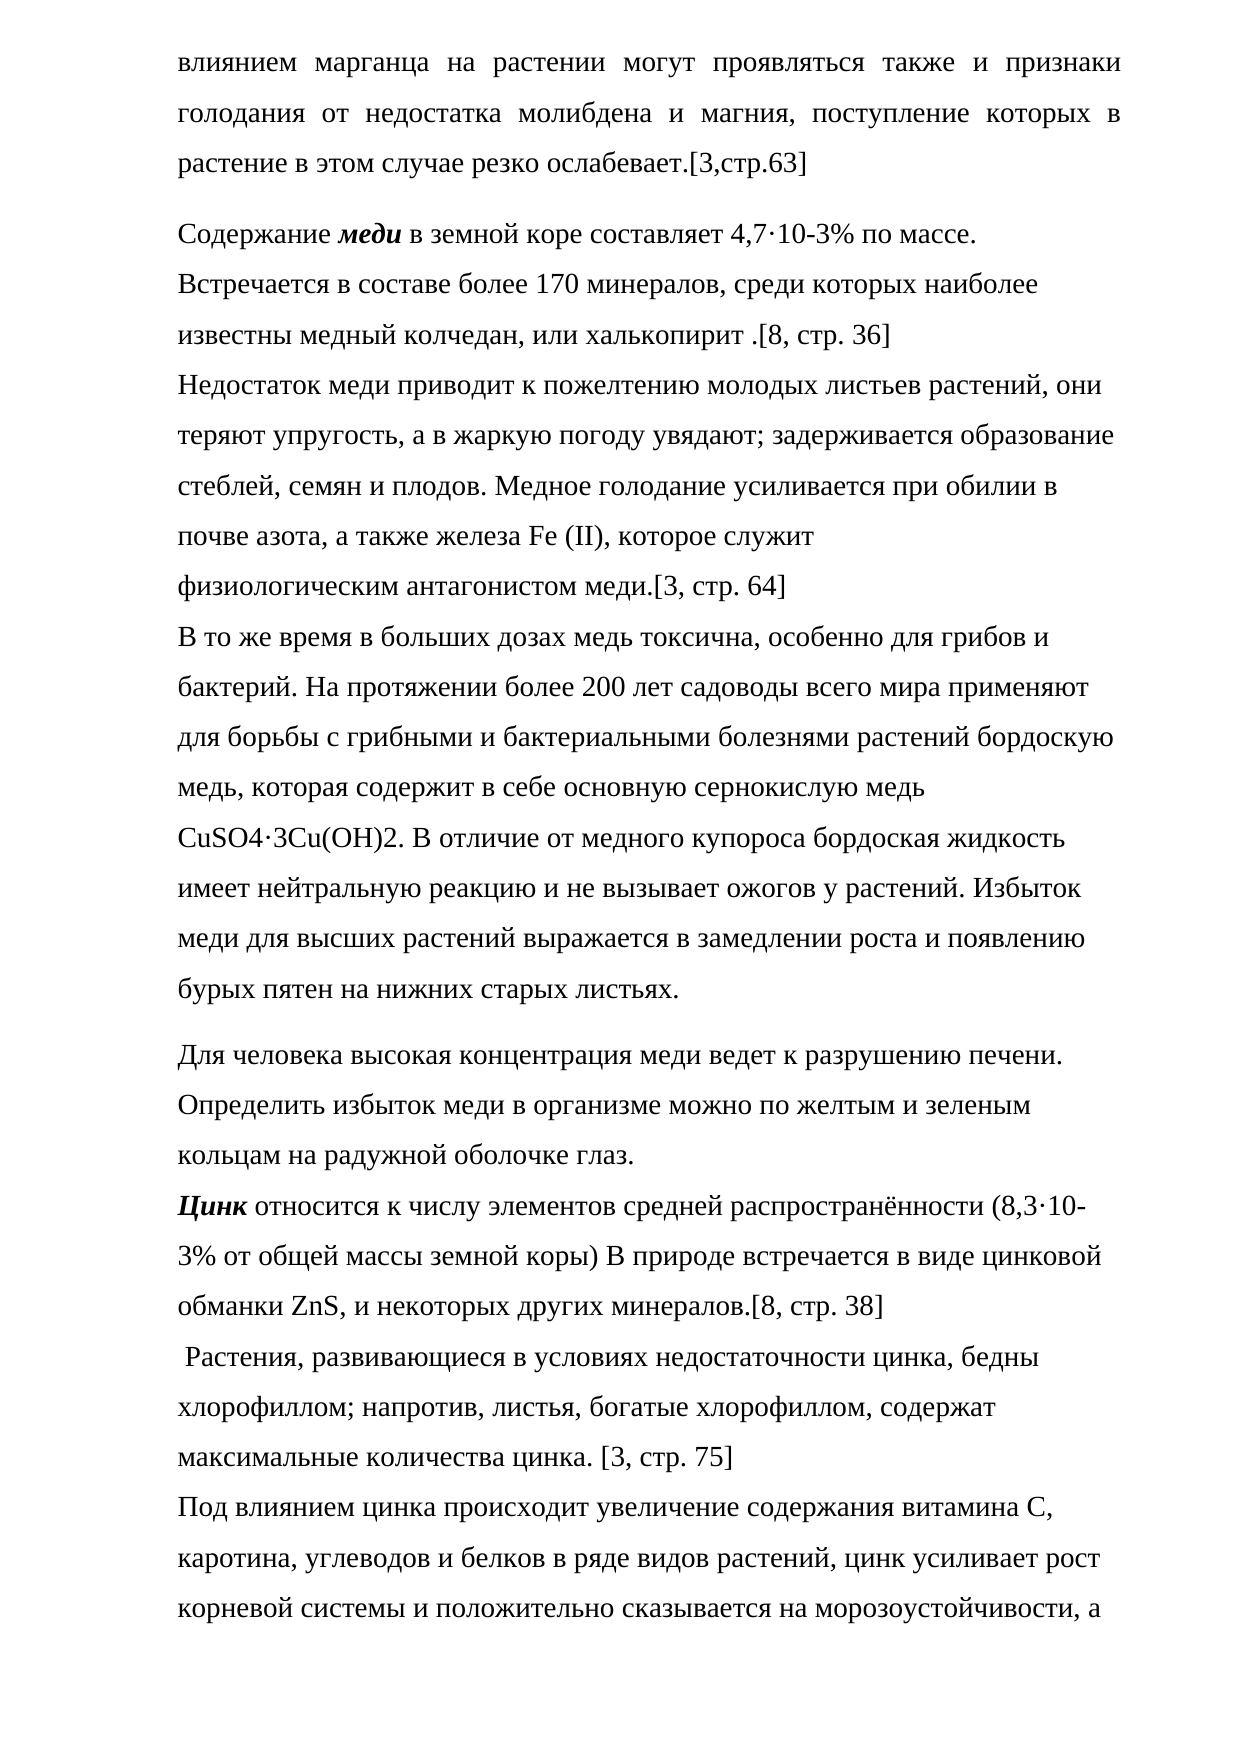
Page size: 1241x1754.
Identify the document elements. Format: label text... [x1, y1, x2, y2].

text В то же время в больших дозах медь токсична, особенно для грибов и бактерий. На протяжении более 200 лет садоводы всего мира применяют для борьбы с грибными и бактериальными болезнями растений бордоскую медь, которая содержит в себе основную сернокислую медь CuSO4·3Cu(OH)2. В отличие от медного купороса бордоская жидкость имеет нейтральную реакцию и не вызывает ожогов у растений. Избыток меди для высших растений выражается в замедлении роста и появлению бурых пятен на нижних старых листьях. [177, 619, 1122, 1004]
text Недостаток меди приводит к пожелтению молодых листьев растений, они теряют упругость, а в жаркую погоду увядают; задерживается образование стеблей, семян и плодов. Медное голодание усиливается при обилии в почве азота, а также железа Fe (II), которое служит физиологическим антагонистом меди.[3, стр. 64] [177, 367, 1122, 602]
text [177, 44, 1122, 178]
text Содержание меди в земной коре составляет 4,7·10-3% по массе. Встречается в составе более 170 минералов, среди которых наиболее известны медный колчедан, или халькопирит .[8, стр. 36] [177, 216, 1122, 350]
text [177, 1489, 1122, 1624]
text Цинк относится к числу элементов средней распространённости (8,3·10-3% от общей массы земной коры) В природе встречается в виде цинковой обманки ZnS, и некоторых других минералов.[8, стр. 38] [177, 1188, 1122, 1322]
text Растения, развивающиеся в условиях недостаточности цинка, бедны хлорофиллом; напротив, листья, богатые хлорофиллом, содержат максимальные количества цинка. [3, стр. 75] [177, 1339, 1122, 1473]
text Для человека высокая концентрация меди ведет к разрушению печени. Определить избыток меди в организме можно по желтым и зеленым кольцам на радужной оболочке глаз. [177, 1037, 1122, 1171]
